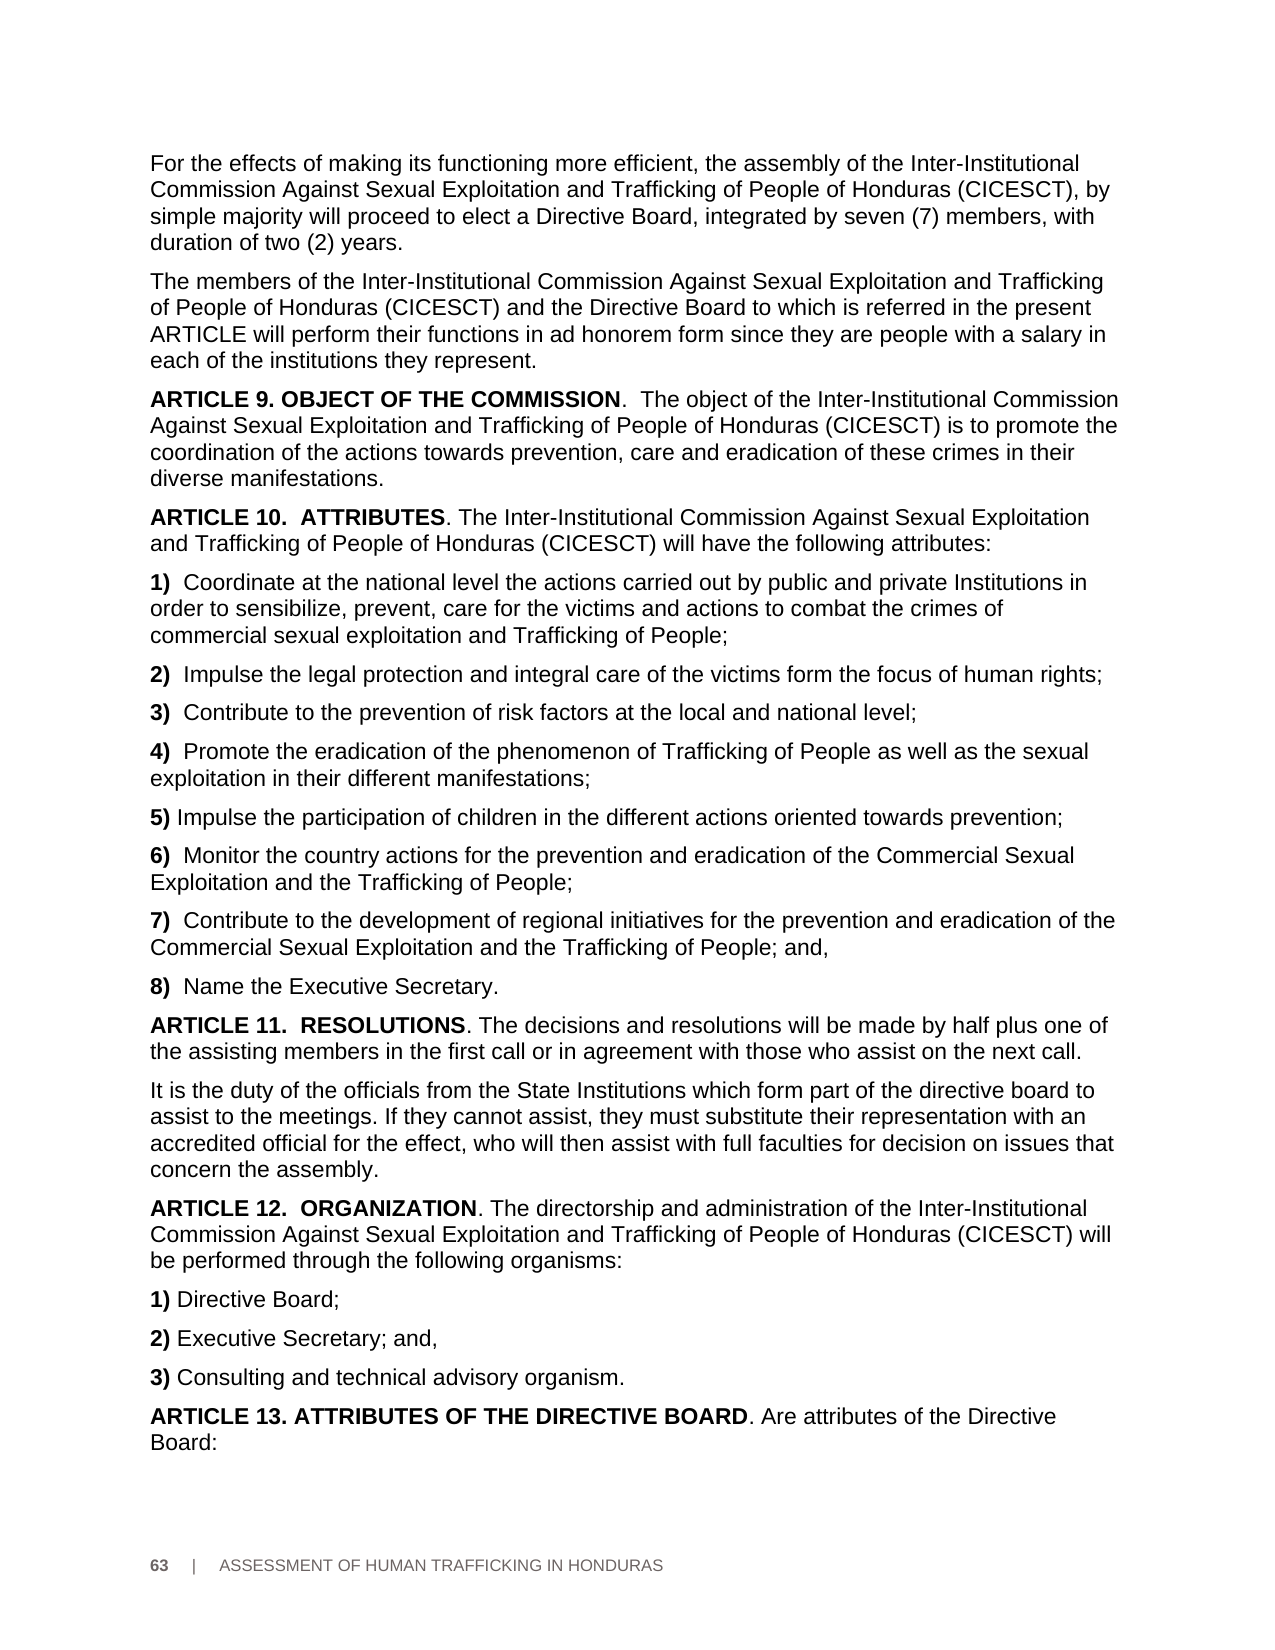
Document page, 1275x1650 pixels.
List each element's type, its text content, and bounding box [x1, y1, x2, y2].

text For the effects of making its functioning more efficient, the assembly of the Inter-Institutional Commission Against Sexual Exploitation and Trafficking of People of Honduras (CICESCT), by simple majority will proceed to elect a Directive Board, integrated by seven (7) members, with duration of two (2) years. [150, 150, 1125, 255]
text 4) Promote the eradication of the phenomenon of Trafficking of People as well as the sexual exploitation in their different manifestations; [150, 738, 1125, 791]
text 3) Contribute to the prevention of risk factors at the local and national level; [150, 699, 1125, 726]
text The members of the Inter-Institutional Commission Against Sexual Exploitation and Trafficking of People of Honduras (CICESCT) and the Directive Board to which is referred in the present ARTICLE will perform their functions in ad honorem form since they are people with a salary in each of the institutions they represent. [150, 268, 1125, 373]
text 7) Contribute to the development of regional initiatives for the prevention and eradication of the Commercial Sexual Exploitation and the Trafficking of People; and, [150, 907, 1125, 960]
text ARTICLE 11. RESOLUTIONS. The decisions and resolutions will be made by half plus one of the assisting members in the first call or in agreement with those who assist on the next call. [150, 1012, 1125, 1064]
text 1) Coordinate at the national level the actions carried out by public and private Institutions in order to sensibilize, prevent, care for the victims and actions to combat the crimes of commercial sexual exploitation and Trafficking of People; [150, 569, 1125, 648]
text ARTICLE 10. ATTRIBUTES. The Inter-Institutional Commission Against Sexual Exploitation and Trafficking of People of Honduras (CICESCT) will have the following attributes: [150, 504, 1125, 556]
text ARTICLE 9. OBJECT OF THE COMMISSION. The object of the Inter-Institutional Commission Against Sexual Exploitation and Trafficking of People of Honduras (CICESCT) is to promote the coordination of the actions towards prevention, care and eradication of these crimes in their diverse manifestations. [150, 386, 1125, 491]
text 6) Monitor the country actions for the prevention and eradication of the Commercial Sexual Exploitation and the Trafficking of People; [150, 842, 1125, 895]
text ARTICLE 12. ORGANIZATION. The directorship and administration of the Inter-Institutional Commission Against Sexual Exploitation and Trafficking of People of Honduras (CICESCT) will be performed through the following organisms: [150, 1195, 1125, 1274]
text 5) Impulse the participation of children in the different actions oriented towards prevention; [150, 803, 1125, 830]
text 1) Directive Board; [150, 1286, 1125, 1313]
text 2) Executive Secretary; and, [150, 1325, 1125, 1351]
text It is the duty of the officials from the State Institutions which form part of the directive board to assist to the meetings. If they cannot assist, they must substitute their representation with an accredited official for the effect, who will then assist with full faculties for decision on issues that concern the assembly. [150, 1077, 1125, 1182]
text 3) Consulting and technical advisory organism. [150, 1364, 1125, 1390]
text ARTICLE 13. ATTRIBUTES OF THE DIRECTIVE BOARD. Are attributes of the Directive Board: [150, 1403, 1125, 1456]
text 2) Impulse the legal protection and integral care of the victims form the focus of human rights; [150, 661, 1125, 687]
text 8) Name the Executive Secretary. [150, 973, 1125, 999]
